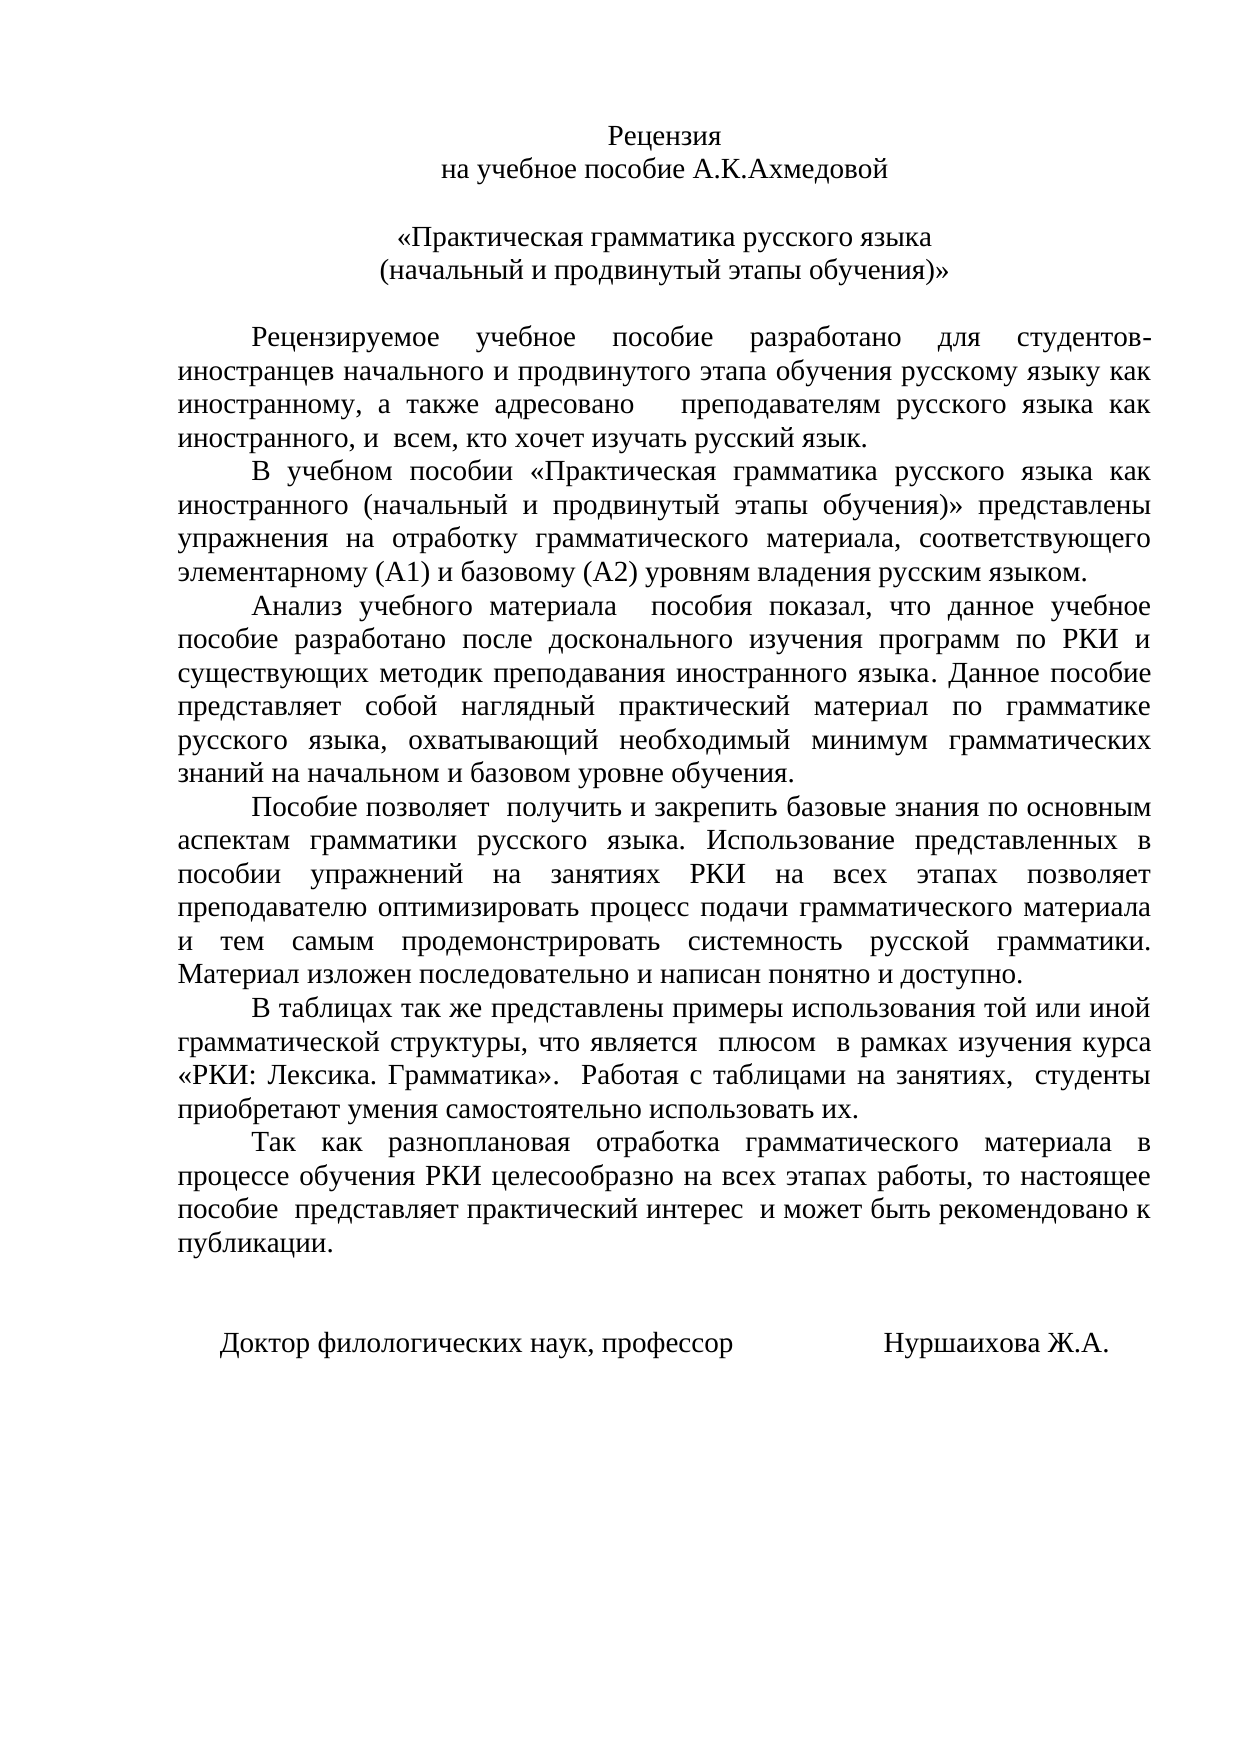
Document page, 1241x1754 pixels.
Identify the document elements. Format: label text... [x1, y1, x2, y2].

text В учебном пособии «Практическая грамматика русского языка как иностранного (начальный и продвинутый этапы обучения)» представлены упражнения на отработку грамматического материала, соответствующего элементарному (А1) и базовому (А2) уровням владения русским языком. [177, 453, 1152, 588]
text Доктор филологических наук, профессор Нуршаихова Ж.А. [177, 1326, 1152, 1359]
text Рецензируемое учебное пособие разработано для студентов-иностранцев начального и продвинутого этапа обучения русскому языку как иностранному, а также адресовано преподавателям русского языка как иностранного, и всем, кто хочет изучать русский язык. [177, 319, 1152, 453]
text Так как разноплановая отработка грамматического материала в процессе обучения РКИ целесообразно на всех этапах работы, то настоящее пособие представляет практический интерес и может быть рекомендовано к публикации. [177, 1124, 1152, 1258]
text «Практическая грамматика русского языка [177, 219, 1152, 252]
text (начальный и продвинутый этапы обучения)» [177, 252, 1152, 286]
text Анализ учебного материала пособия показал, что данное учебное пособие разработано после досконального изучения программ по РКИ и существующих методик преподавания иностранного языка. Данное пособие представляет собой наглядный практический материал по грамматике русского языка, охватывающий необходимый минимум грамматических знаний на начальном и базовом уровне обучения. [177, 588, 1152, 789]
text В таблицах так же представлены примеры использования той или иной грамматической структуры, что является плюсом в рамках изучения курса «РКИ: Лексика. Грамматика». Работая с таблицами на занятиях, студенты приобретают умения самостоятельно использовать их. [177, 990, 1152, 1124]
text на учебное пособие А.К.Ахмедовой [177, 152, 1152, 185]
text Пособие позволяет получить и закрепить базовые знания по основным аспектам грамматики русского языка. Использование представленных в пособии упражнений на занятиях РКИ на всех этапах позволяет преподавателю оптимизировать процесс подачи грамматического материала и тем самым продемонстрировать системность русской грамматики. Материал изложен последовательно и написан понятно и доступно. [177, 789, 1152, 990]
text Рецензия [177, 118, 1152, 152]
